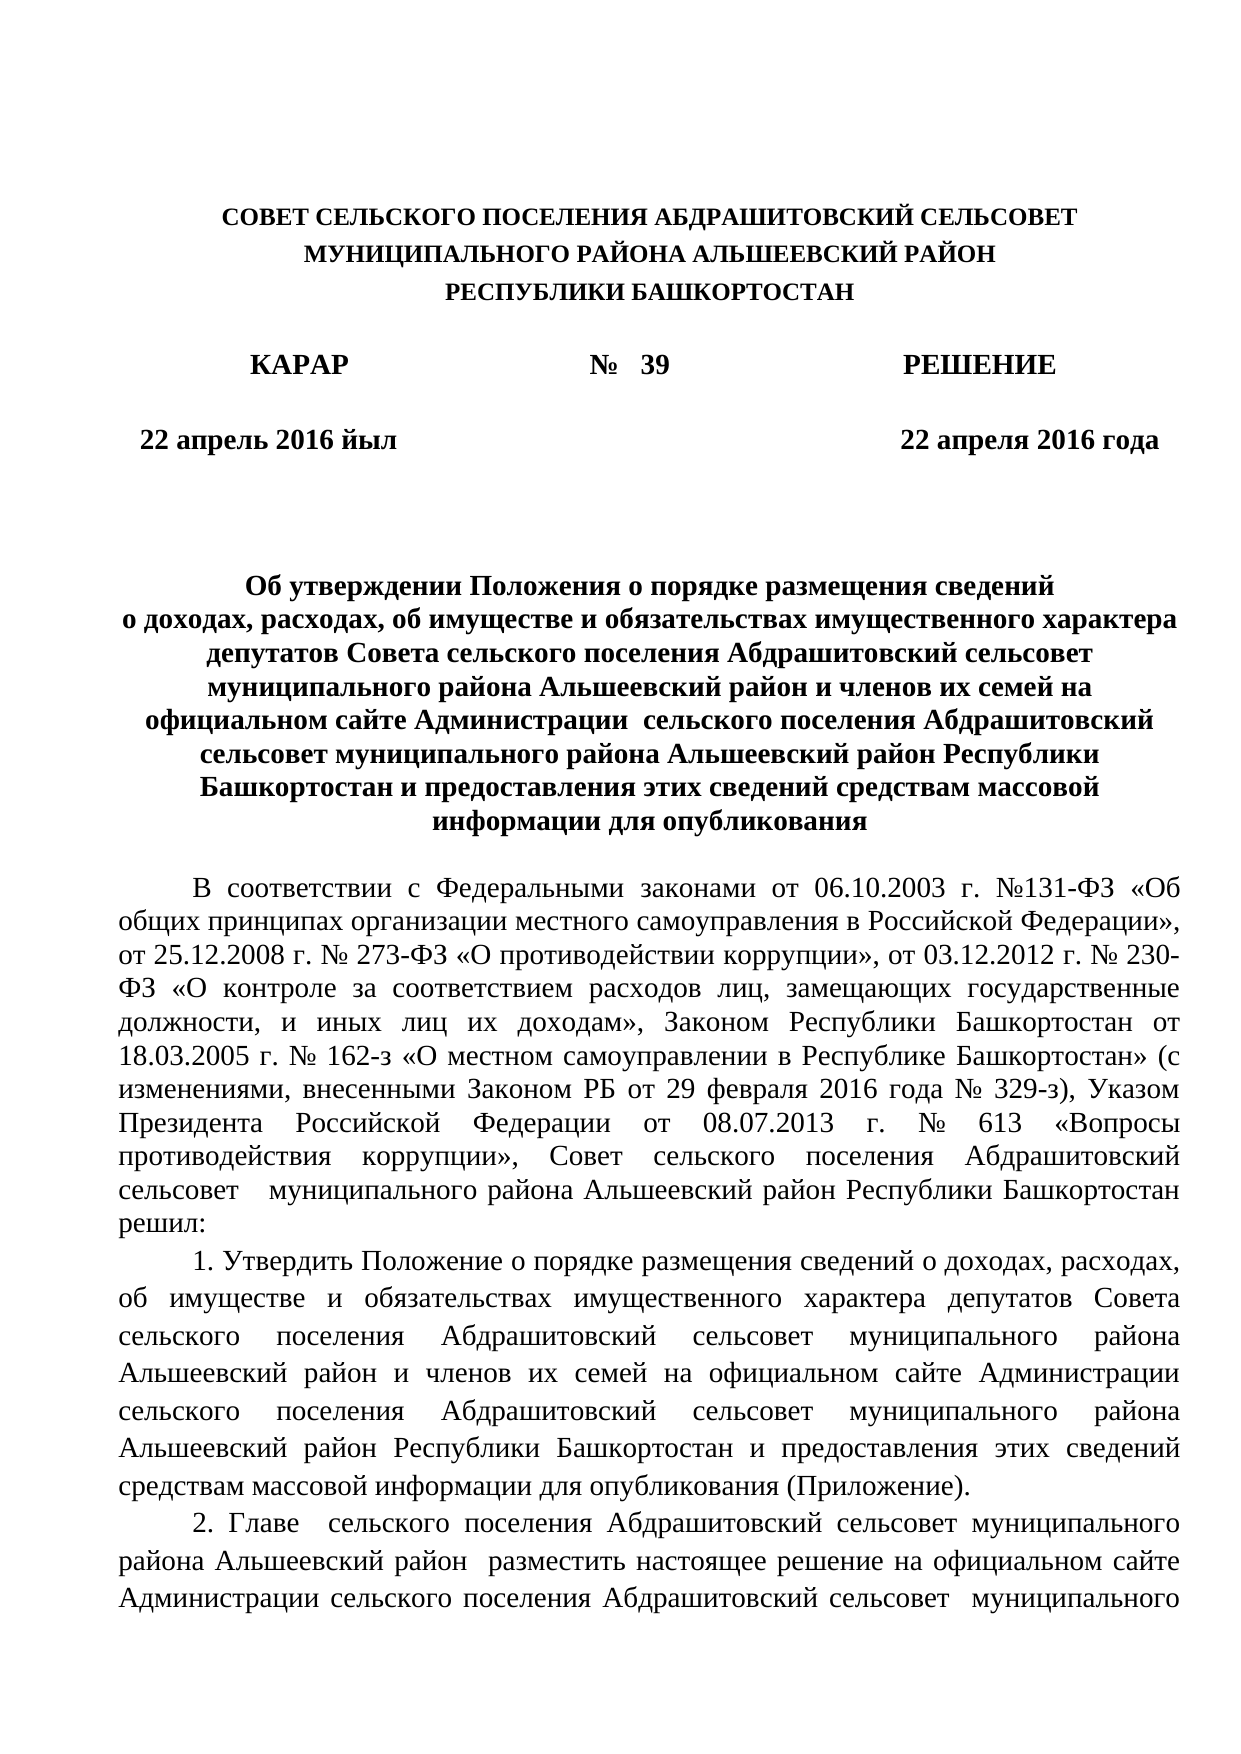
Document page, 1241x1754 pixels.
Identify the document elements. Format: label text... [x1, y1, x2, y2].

text СОВЕТ СЕЛЬСКОГО ПОСЕЛЕНИЯ АБДРАШИТОВСКИЙ СЕЛЬСОВЕТ МУНИЦИПАЛЬНОГО РАЙОНА АЛЬШЕЕВСКИЙ РАЙОН [118, 193, 1181, 268]
title В соответствии с Федеральными законами от 06.10.2003 г. №131-ФЗ «Об общих принципах организации местного самоуправления в Российской Федерации», от 25.12.2008 г. № 273-ФЗ «О противодействии коррупции», от 03.12.2012 г. № 230-ФЗ «О контроле за соответствием расходов лиц, замещающих государственные должности, и иных лиц их доходам», Законом Республики Башкортостан от 18.03.2005 г. № 162-з «О местном самоуправлении в Республике Башкортостан» (с изменениями, внесенными Законом РБ от 29 февраля 2016 года № 329-з), Указом Президента Российской Федерации от 08.07.2013 г. № 613 «Вопросы противодействия коррупции», Совет сельского поселения Абдрашитовский сельсовет муниципального района Альшеевский район Республики Башкортостан решил: [118, 870, 1181, 1239]
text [118, 1501, 1181, 1614]
text РЕСПУБЛИКИ БАШКОРТОСТАН [118, 268, 1181, 306]
title о доходах, расходах, об имуществе и обязательствах имущественного характера депутатов Совета сельского поселения Абдрашитовский сельсовет муниципального района Альшеевский район и членов их семей на официальном сайте Администрации сельского поселения Абдрашитовский сельсовет муниципального района Альшеевский район Республики Башкортостан и предоставления этих сведений средствам массовой информации для опубликования [118, 602, 1181, 836]
text КАРАР № 39 РЕШЕНИЕ [118, 343, 1181, 381]
text 1. Утвердить Положение о порядке размещения сведений о доходах, расходах, об имуществе и обязательствах имущественного характера депутатов Совета сельского поселения Абдрашитовский сельсовет муниципального района Альшеевский район и членов их семей на официальном сайте Администрации сельского поселения Абдрашитовский сельсовет муниципального района Альшеевский район Республики Башкортостан и предоставления этих сведений средствам массовой информации для опубликования (Приложение). [118, 1239, 1181, 1501]
title Об утверждении Положения о порядке размещения сведений [118, 568, 1181, 602]
text 22 апрель 2016 йыл 22 апреля 2016 года [118, 418, 1181, 456]
